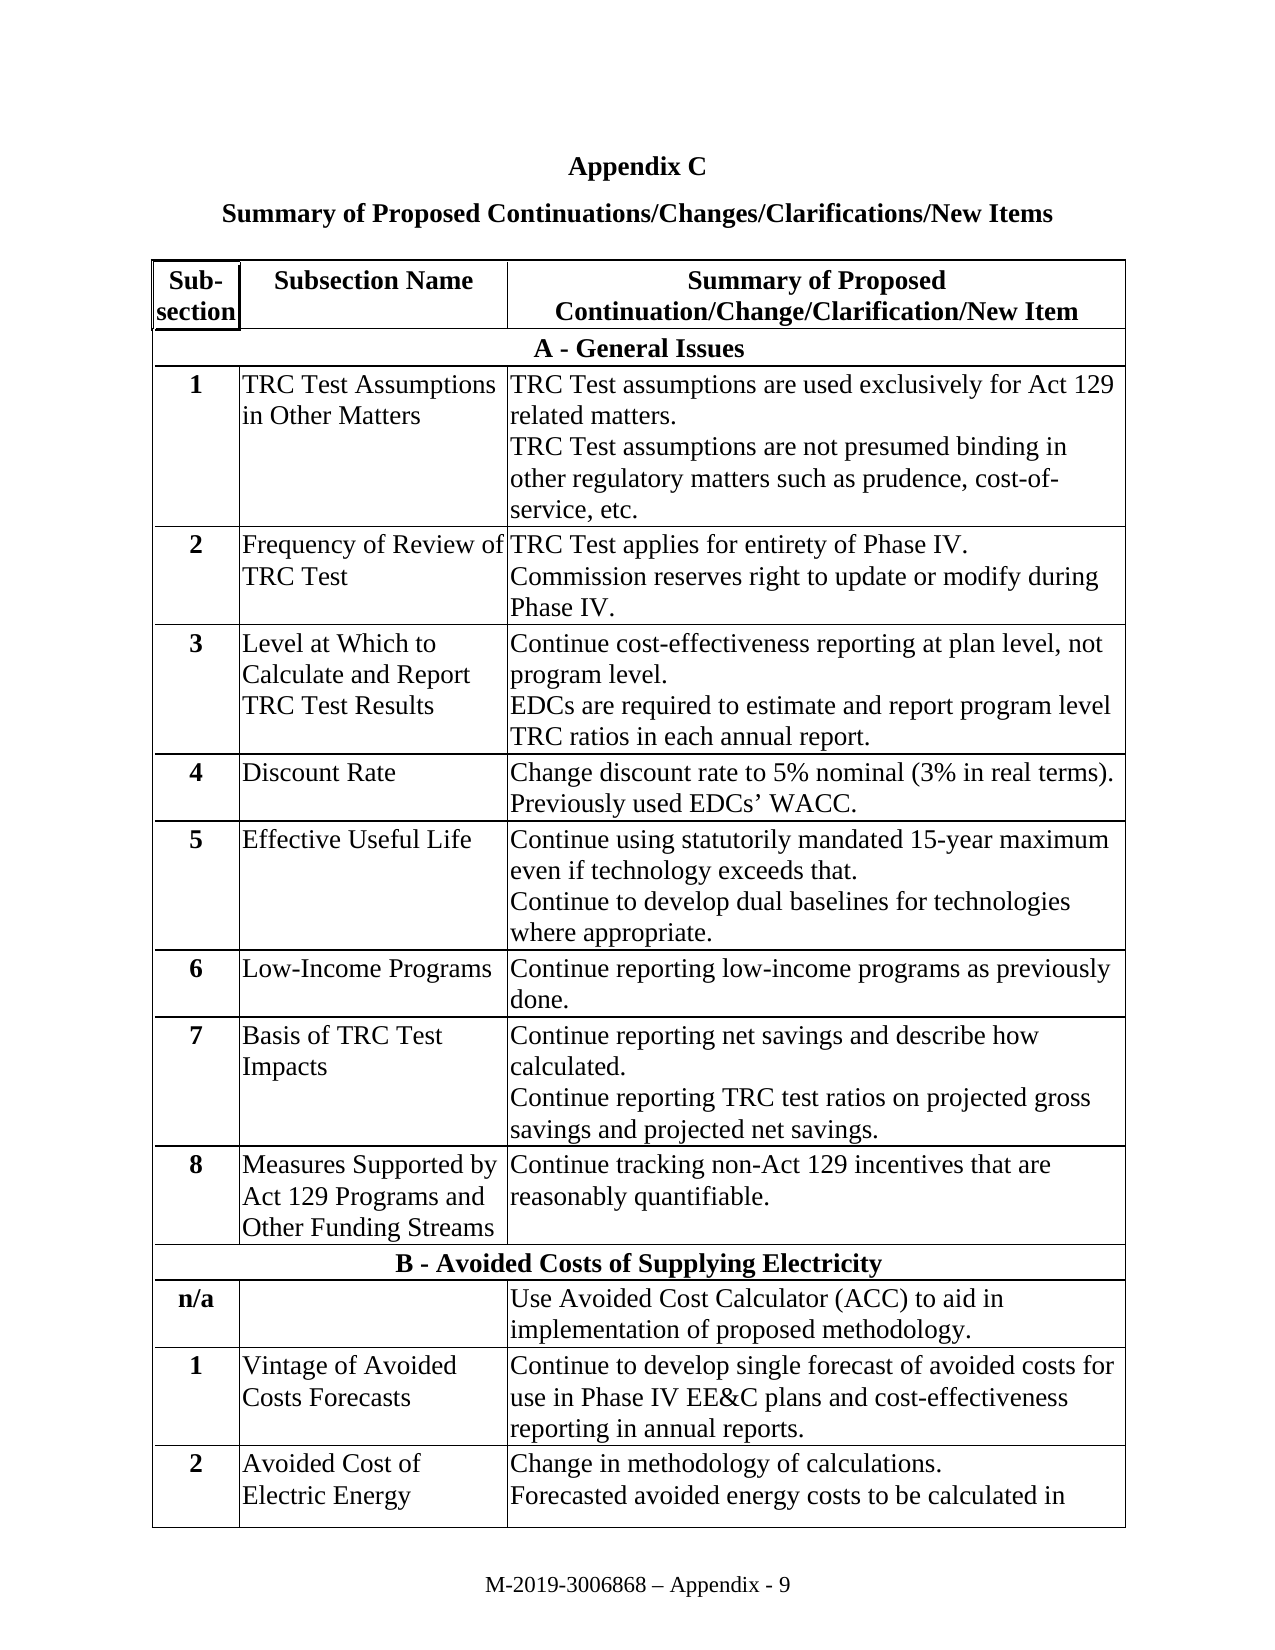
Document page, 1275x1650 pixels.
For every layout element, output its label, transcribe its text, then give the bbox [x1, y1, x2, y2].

table_cell Vintage of Avoided Costs Forecasts [240, 1348, 507, 1444]
table_cell A - General Issues [153, 328, 1125, 365]
table_cell Frequency of Review of TRC Test [240, 527, 507, 624]
table_cell [240, 1281, 507, 1346]
table_cell TRC Test applies for entirety of Phase IV. Commission reserves right to update or modify during Phase IV. [508, 527, 1125, 624]
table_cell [508, 1446, 1125, 1527]
table_cell 5 [153, 820, 239, 949]
table_cell Level at Which to Calculate and Report TRC Test Results [240, 625, 507, 753]
table_cell 1 [153, 1346, 239, 1444]
table_cell Effective Useful Life [240, 822, 507, 949]
table_cell Low-Income Programs [240, 951, 507, 1016]
table_cell Continue reporting net savings and describe how calculated. Continue reporting TRC test ratios on projected gross savings and projected net savings. [508, 1018, 1125, 1145]
text Summary of Proposed Continuations/Changes/Clarifications/New Items [150, 197, 1125, 228]
table_cell B - Avoided Costs of Supplying Electricity [153, 1244, 1125, 1279]
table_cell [240, 1446, 507, 1527]
table_cell 3 [153, 624, 239, 753]
table_cell 2 [153, 526, 239, 624]
table_cell 8 [153, 1145, 239, 1243]
table_cell Discount Rate [240, 755, 507, 820]
table_cell TRC Test Assumptions in Other Matters [240, 367, 507, 526]
table_cell 1 [153, 365, 239, 526]
table_cell TRC Test assumptions are used exclusively for Act 129 related matters. TRC Test assumptions are not presumed binding in other regulatory matters such as prudence, cost-of-service, etc. [508, 367, 1125, 526]
table_cell Use Avoided Cost Calculator (ACC) to aid in implementation of proposed methodology. [508, 1281, 1125, 1346]
table_cell Basis of TRC Test Impacts [240, 1018, 507, 1145]
table_cell 7 [153, 1016, 239, 1145]
table_cell Measures Supported by Act 129 Programs and Other Funding Streams [240, 1147, 507, 1243]
table_cell Continue to develop single forecast of avoided costs for use in Phase IV EE&C plans and cost-effectiveness reporting in annual reports. [508, 1348, 1125, 1444]
table_cell Continue using statutorily mandated 15-year maximum even if technology exceeds that. Continue to develop dual baselines for technologies where appropriate. [508, 822, 1125, 949]
table_cell n/a [153, 1279, 239, 1346]
table_cell Continue cost-effectiveness reporting at plan level, not program level. EDCs are required to estimate and report program level TRC ratios in each annual report. [508, 625, 1125, 753]
table_header Subsection Name [240, 261, 508, 328]
table_cell Continue reporting low-income programs as previously done. [508, 951, 1125, 1016]
table_cell Continue tracking non-Act 129 incentives that are reasonably quantifiable. [508, 1147, 1125, 1243]
table_header Summary of Proposed Continuation/Change/Clarification/New Item [508, 261, 1125, 328]
subtitle Appendix C [150, 150, 1125, 181]
table_header Sub-section [154, 262, 239, 328]
table_cell Change discount rate to 5% nominal (3% in real terms). Previously used EDCs’ WACC. [508, 755, 1125, 820]
table_cell 2 [153, 1445, 239, 1527]
table_cell 4 [153, 753, 239, 820]
table_cell 6 [153, 949, 239, 1016]
